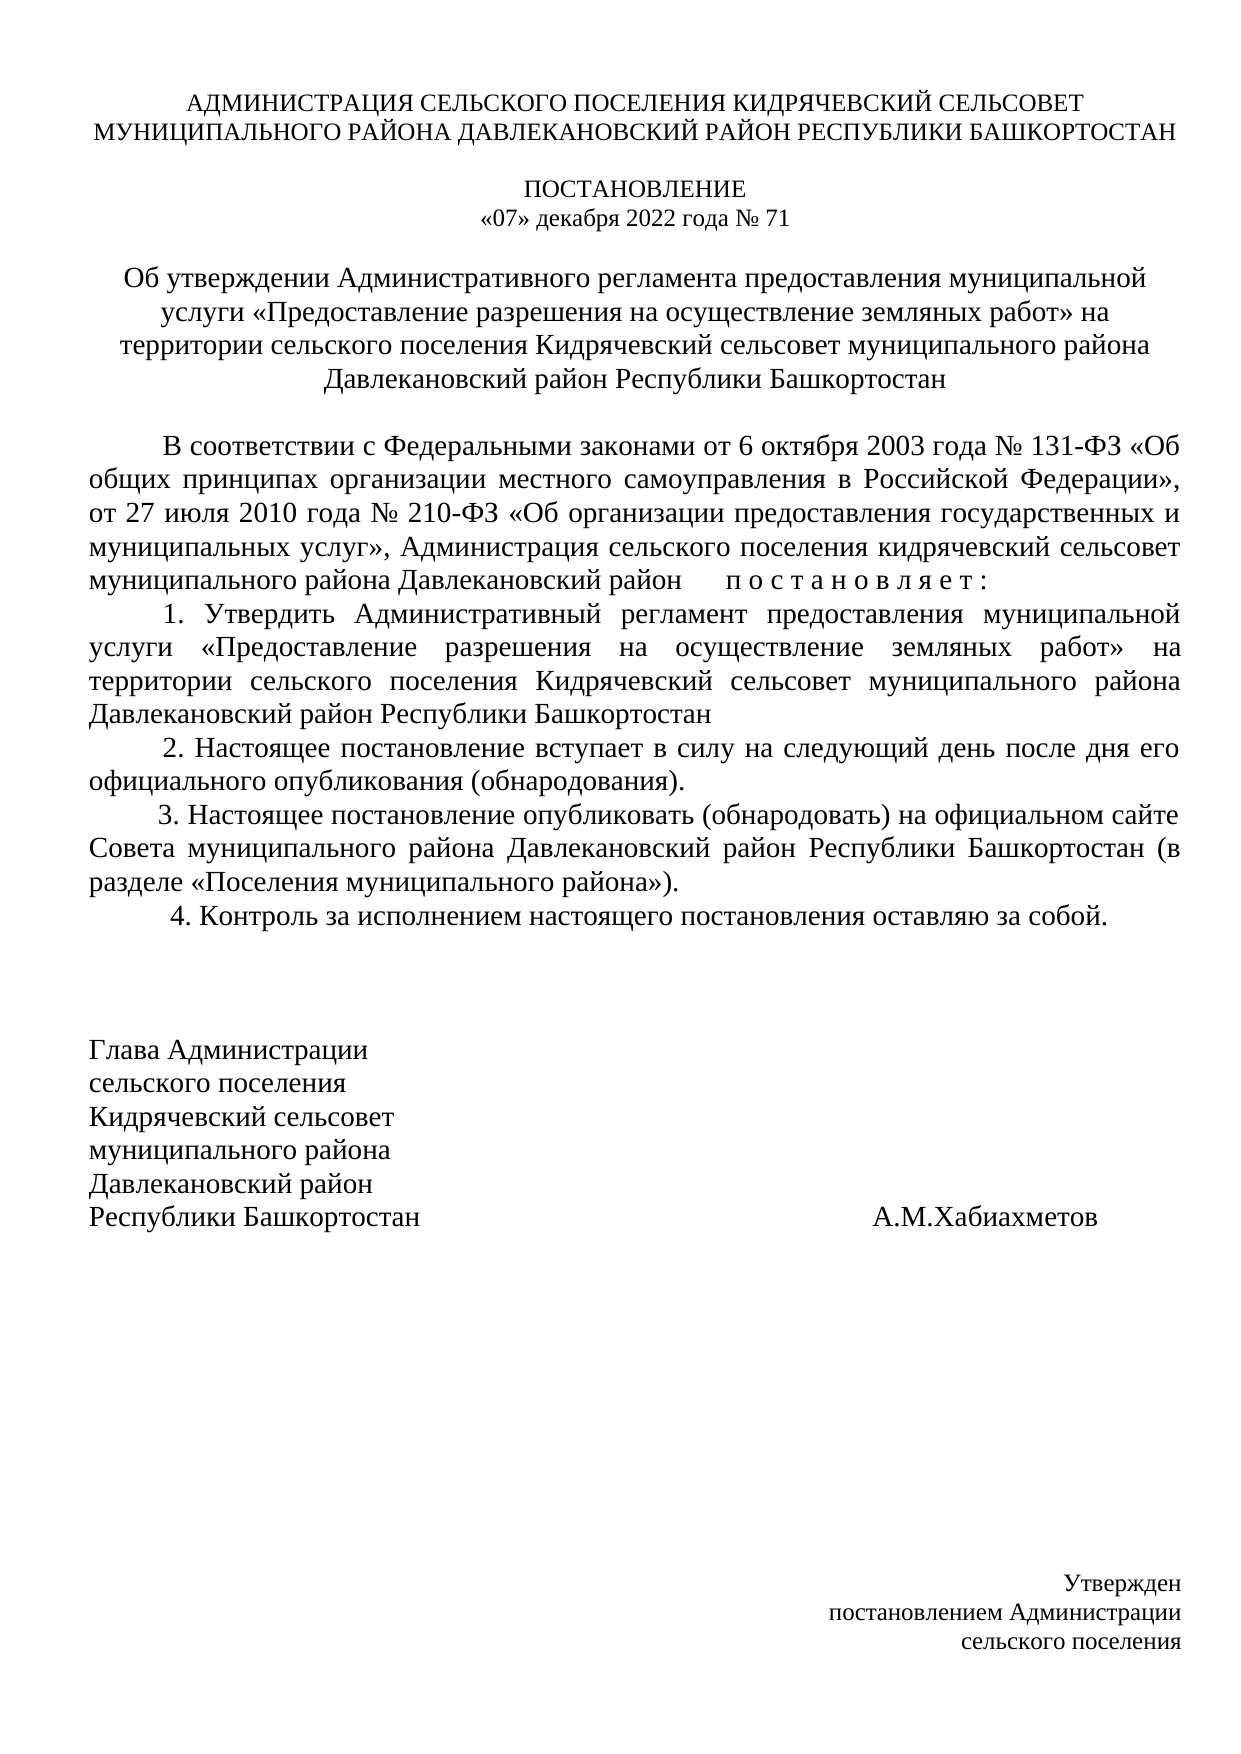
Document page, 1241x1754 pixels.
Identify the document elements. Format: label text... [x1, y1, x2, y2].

text Республики Башкортостан А.М.Хабиахметов [89, 1199, 1181, 1233]
text муниципального района [89, 1132, 1181, 1166]
text В соответствии с Федеральными законами от 6 октября 2003 года № 131-ФЗ «Об общих принципах организации местного самоуправления в Российской Федерации», от 27 июля 2010 года № 210-ФЗ «Об организации предоставления государственных и муниципальных услуг», Администрация сельского поселения кидрячевский сельсовет муниципального района Давлекановский район п о с т а н о в л я е т : [89, 428, 1181, 596]
text 4. Контроль за исполнением настоящего постановления оставляю за собой. [89, 898, 1181, 931]
text Давлекановский район [89, 1166, 1181, 1199]
text «07» декабря 2022 года № 71 [89, 203, 1181, 232]
title Об утверждении Административного регламента предоставления муниципальной услуги «Предоставление разрешения на осуществление земляных работ» на территории сельского поселения Кидрячевский сельсовет муниципального района Давлекановский район Республики Башкортостан [89, 260, 1181, 394]
text Утвержден [89, 1568, 1181, 1597]
text 3. Настоящее постановление опубликовать (обнародовать) на официальном сайте Совета муниципального района Давлекановский район Республики Башкортостан (в разделе «Поселения муниципального района»). [89, 797, 1181, 898]
text сельского поселения [89, 1626, 1181, 1655]
text Кидрячевский сельсовет [89, 1099, 1181, 1132]
text 1. Утвердить Административный регламент предоставления муниципальной услуги «Предоставление разрешения на осуществление земляных работ» на территории сельского поселения Кидрячевский сельсовет муниципального района Давлекановский район Республики Башкортостан [89, 596, 1181, 730]
text Администрация сельского поселения Кидрячевский сельсовет муниципального района Давлекановский район Республики Башкортостан [89, 88, 1181, 145]
text Глава Администрации [89, 1032, 1181, 1065]
text ПОСТАНОВЛЕНИЕ [89, 174, 1181, 203]
text постановлением Администрации [89, 1597, 1181, 1626]
text сельского поселения [89, 1065, 1181, 1099]
text 2. Настоящее постановление вступает в силу на следующий день после дня его официального опубликования (обнародования). [89, 730, 1181, 797]
